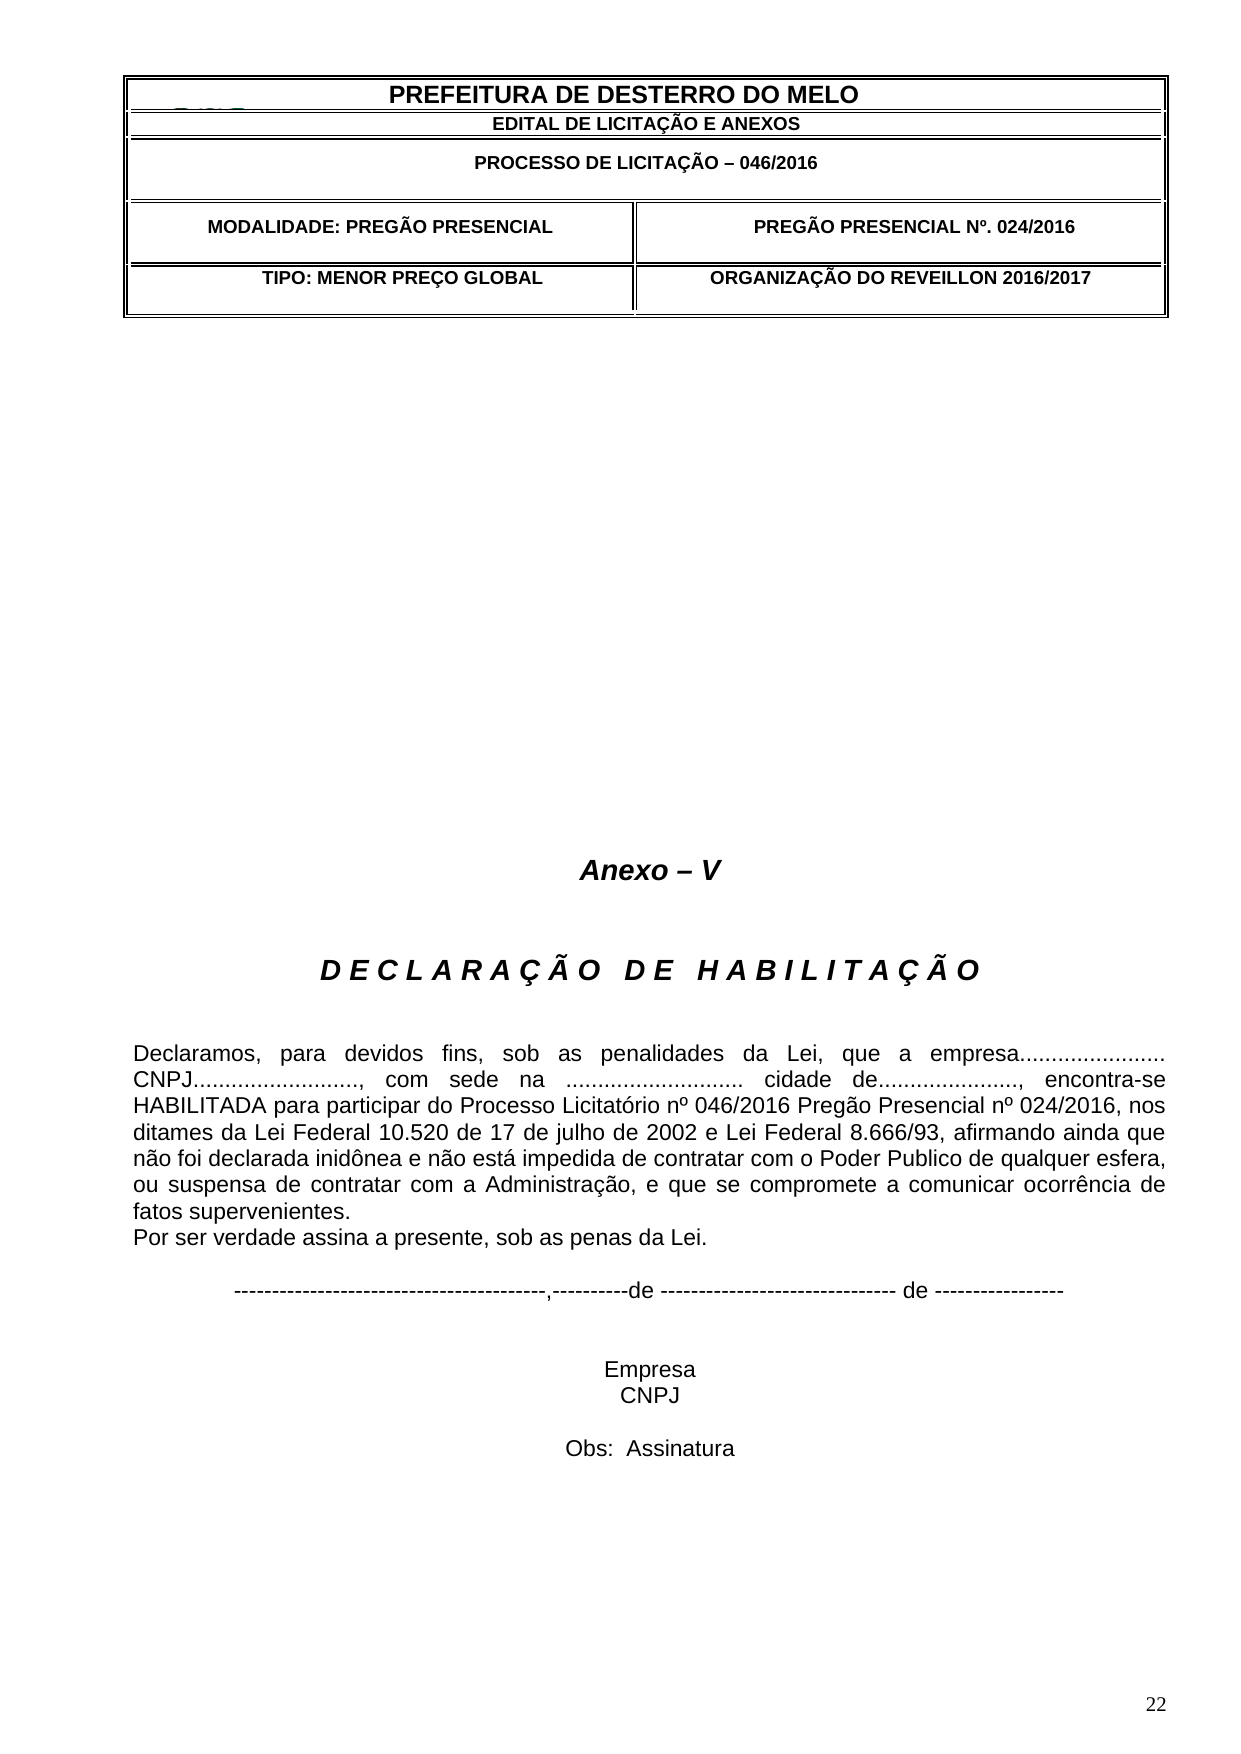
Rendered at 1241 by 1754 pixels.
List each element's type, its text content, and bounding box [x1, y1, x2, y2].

text -----------------------------------------,----------de ------------------------------- de ----------------- [133, 1277, 1167, 1303]
text Obs: Assinatura [133, 1435, 1167, 1461]
text Declaramos, para devidos fins, sob as penalidades da Lei, que a empresa....................... CNPJ.........................., com sede na ............................ cidade de......................, encontra-se HABILITADA para participar do Processo Licitatório nº 046/2016 Pregão Presencial nº 024/2016, nos ditames da Lei Federal 10.520 de 17 de julho de 2002 e Lei Federal 8.666/93, afirmando ainda que não foi declarada inidônea e não está impedida de contratar com o Poder Publico de qualquer esfera, ou suspensa de contratar com a Administração, e que se compromete a comunicar ocorrência de fatos supervenientes. [133, 1039, 1167, 1224]
text CNPJ [133, 1382, 1167, 1408]
text Anexo – V [133, 853, 1167, 886]
text D E C L A R A Ç Ã O D E H A B I L I T A Ç Ã O [133, 953, 1167, 987]
text Por ser verdade assina a presente, sob as penas da Lei. [133, 1224, 1167, 1250]
text Empresa [133, 1356, 1167, 1382]
